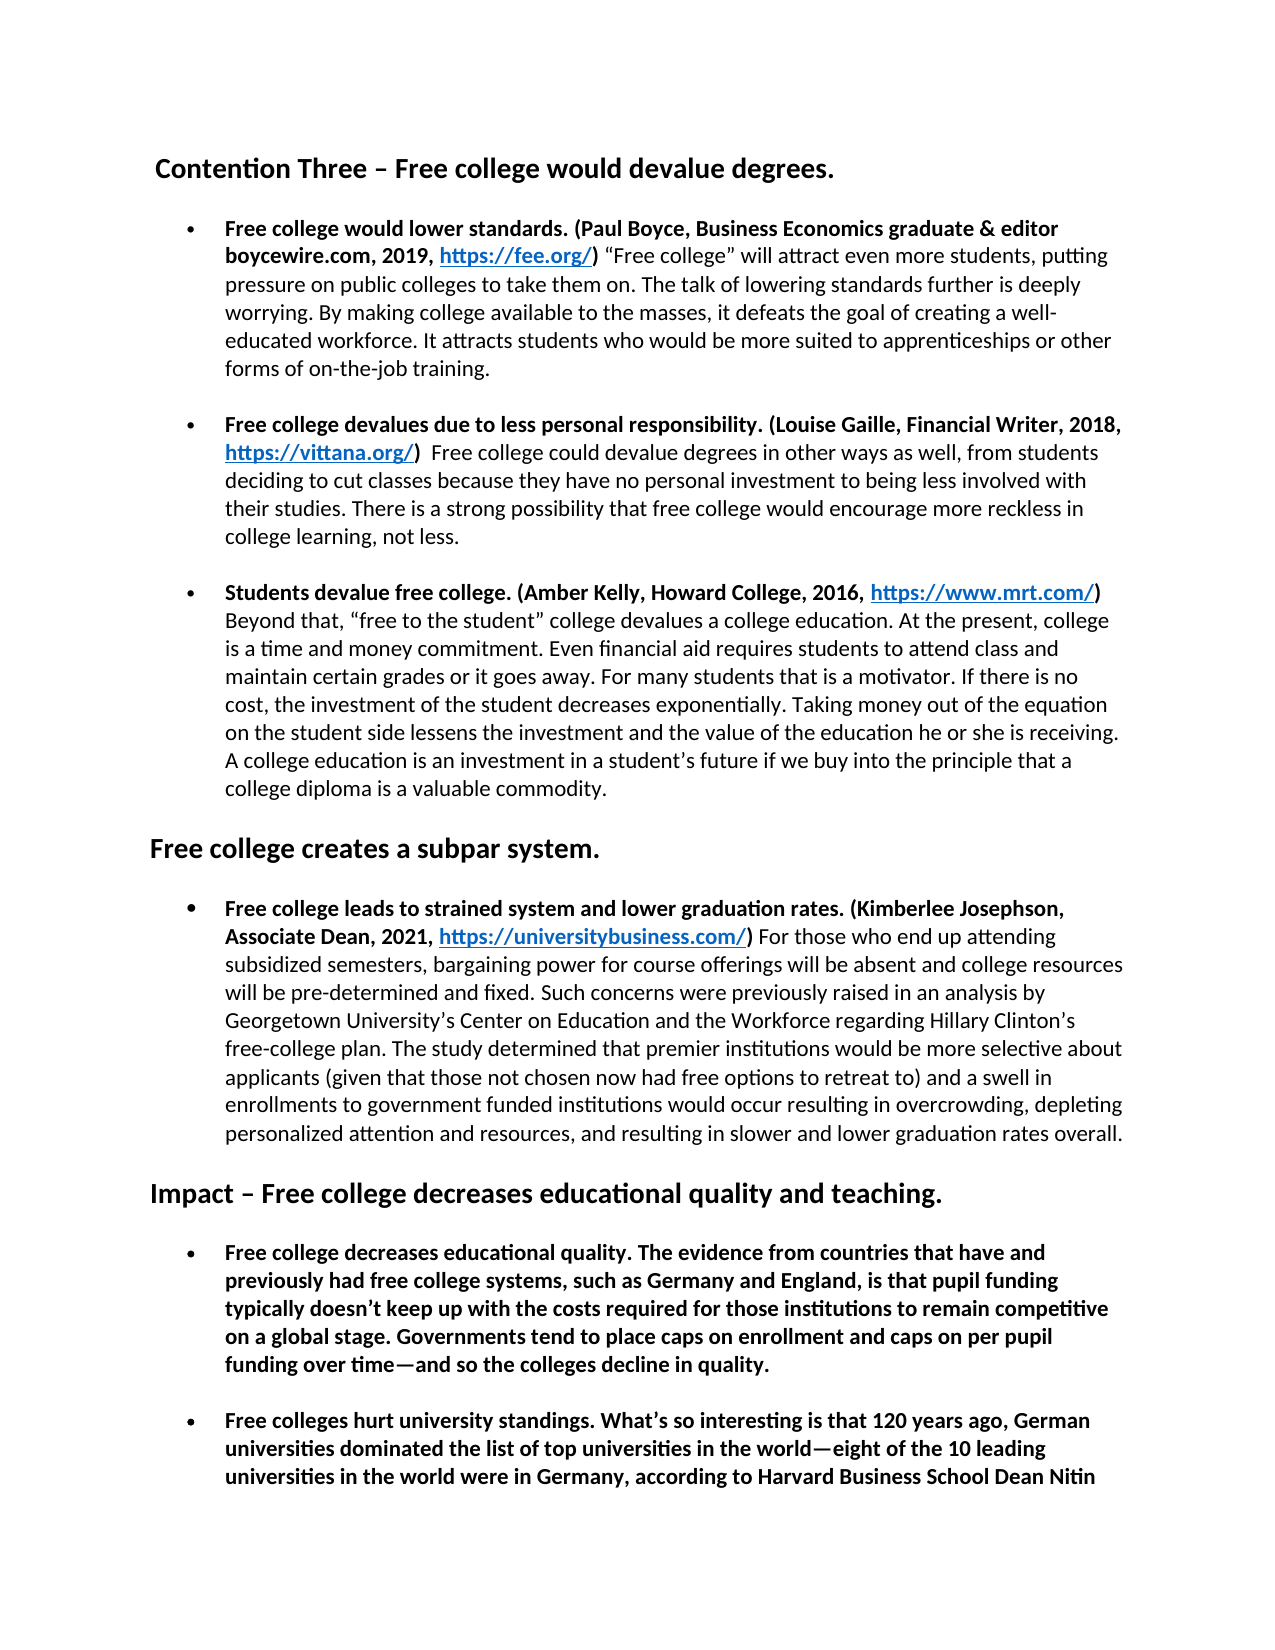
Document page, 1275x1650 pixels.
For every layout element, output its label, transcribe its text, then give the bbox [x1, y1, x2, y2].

text Contention Three – Free college would devalue degrees. [150, 150, 1125, 186]
text Impact – Free college decreases educational quality and teaching. [150, 1175, 1125, 1210]
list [187, 1406, 1125, 1491]
list Free college decreases educational quality. The evidence from countries that have and previously had free college systems, such as Germany and England, is that pupil funding typically doesn’t keep up with the costs required for those institutions to remain competitive on a global stage. Governments tend to place caps on enrollment and caps on per pupil funding over time—and so the colleges decline in quality. [187, 1238, 1125, 1378]
list Free college leads to strained system and lower graduation rates. (Kimberlee Josephson, Associate Dean, 2021, https://universitybusiness.com/) For those who end up attending subsidized semesters, bargaining power for course offerings will be absent and college resources will be pre-determined and fixed. Such concerns were previously raised in an analysis by Georgetown University’s Center on Education and the Workforce regarding Hillary Clinton’s free-college plan. The study determined that premier institutions would be more selective about applicants (given that those not chosen now had free options to retreat to) and a swell in enrollments to government funded institutions would occur resulting in overcrowding, depleting personalized attention and resources, and resulting in slower and lower graduation rates overall. [187, 894, 1125, 1147]
list Free college would lower standards. (Paul Boyce, Business Economics graduate & editor boycewire.com, 2019, https://fee.org/) “Free college” will attract even more students, putting pressure on public colleges to take them on. The talk of lowering standards further is deeply worrying. By making college available to the masses, it defeats the goal of creating a well-educated workforce. It attracts students who would be more suited to apprenticeships or other forms of on-the-job training. [187, 214, 1125, 382]
list Students devalue free college. (Amber Kelly, Howard College, 2016, https://www.mrt.com/) Beyond that, “free to the student” college devalues a college education. At the present, college is a time and money commitment. Even financial aid requires students to attend class and maintain certain grades or it goes away. For many students that is a motivator. If there is no cost, the investment of the student decreases exponentially. Taking money out of the equation on the student side lessens the investment and the value of the education he or she is receiving. A college education is an investment in a student’s future if we buy into the principle that a college diploma is a valuable commodity. [187, 578, 1125, 802]
text Free college creates a subpar system. [150, 830, 1125, 866]
list Free college devalues due to less personal responsibility. (Louise Gaille, Financial Writer, 2018, https://vittana.org/) Free college could devalue degrees in other ways as well, from students deciding to cut classes because they have no personal investment to being less involved with their studies. There is a strong possibility that free college would encourage more reckless in college learning, not less. [187, 410, 1125, 550]
